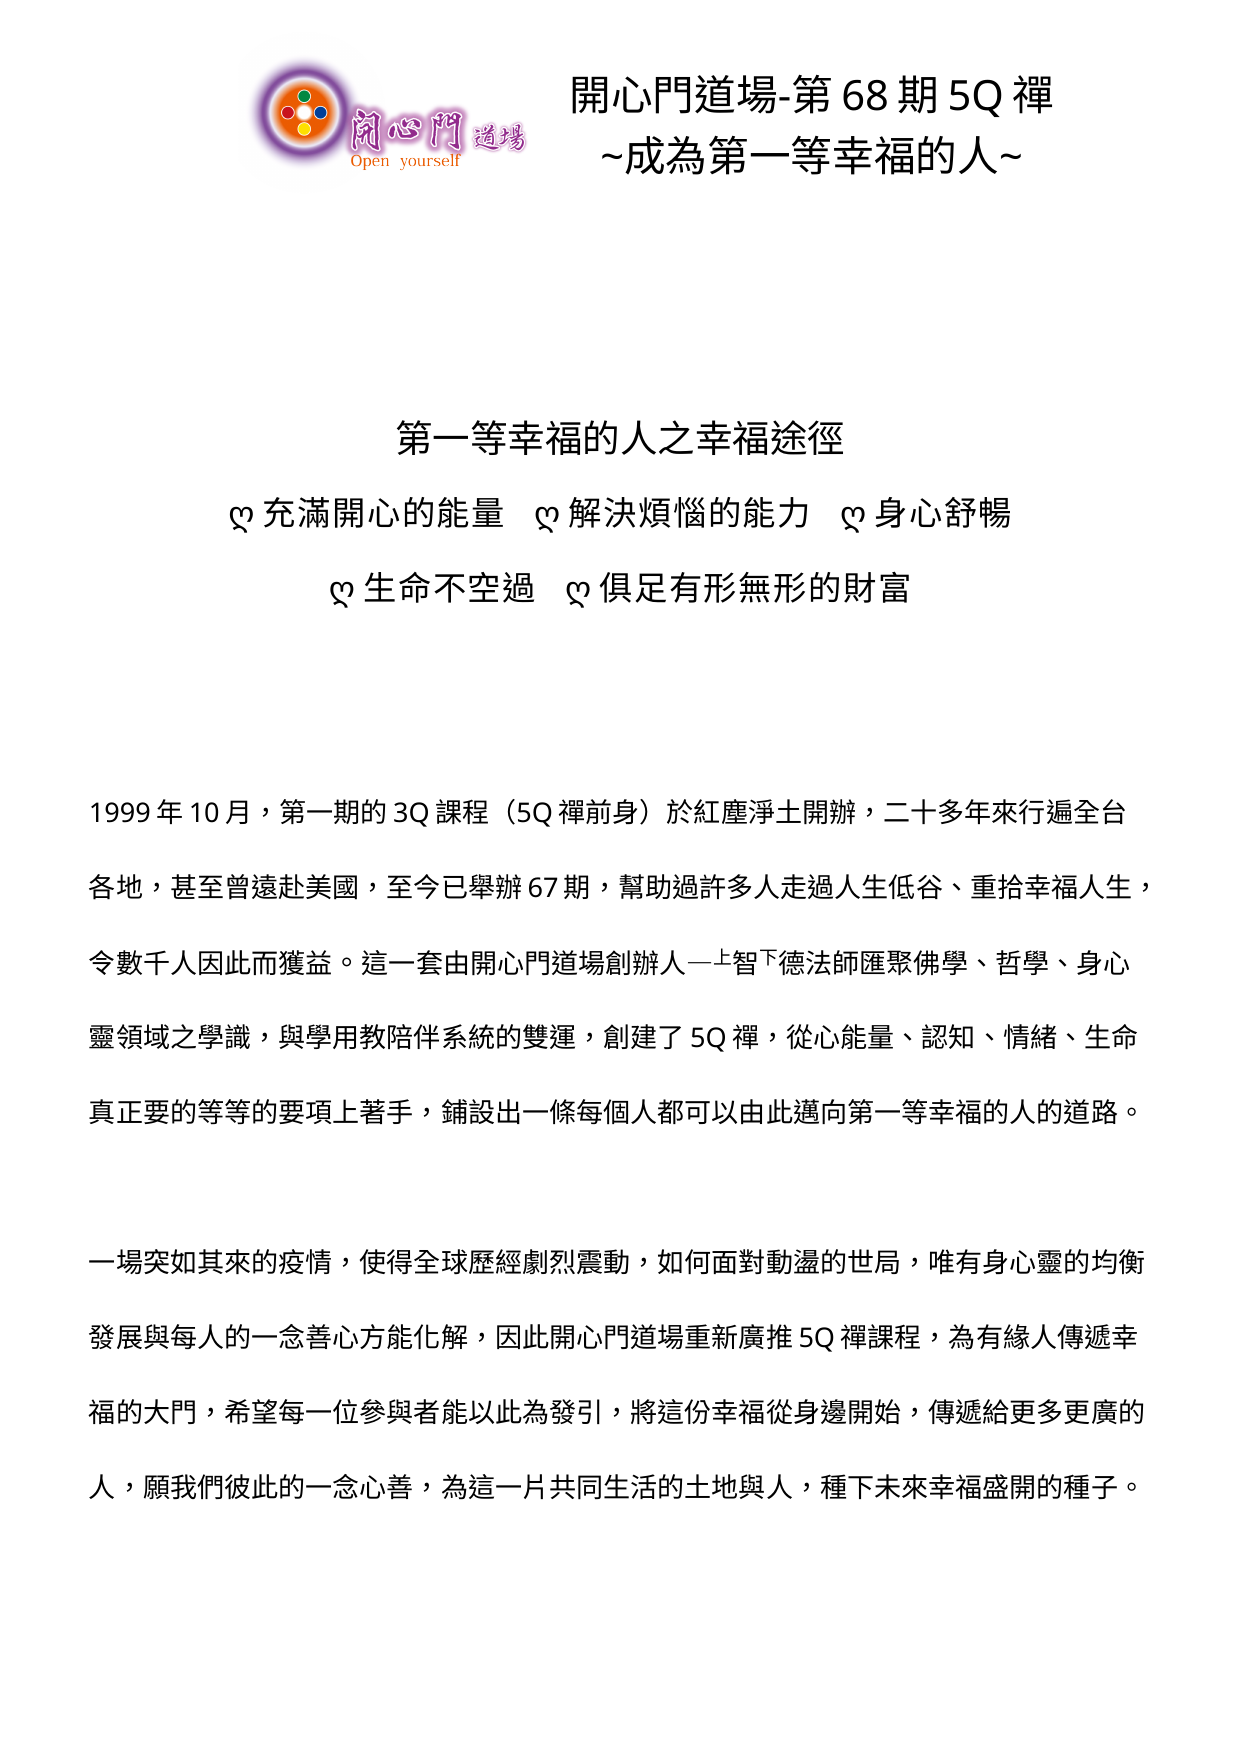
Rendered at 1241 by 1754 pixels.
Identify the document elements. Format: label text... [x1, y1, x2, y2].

text ღ生命不空過 ღ俱足有形無形的財富 [89, 548, 1152, 623]
text 1999年10月，第一期的3Q課程（5Q禪前身）於紅塵淨土開辦，二十多年來行遍全台各地，甚至曾遠赴美國，至今已舉辦67期，幫助過許多人走過人生低谷、重拾幸福人生，令數千人因此而獲益。這一套由開心門道場創辦人―上智下德法師匯聚佛學、哲學、身心靈領域之學識，與學用教陪伴系統的雙運，創建了5Q禪，從心能量、認知、情緒、生命真正要的等等的要項上著手，鋪設出一條每個人都可以由此邁向第一等幸福的人的道路。 [89, 773, 1152, 1186]
text 一場突如其來的疫情，使得全球歷經劇烈震動，如何面對動盪的世局，唯有身心靈的均衡發展與每人的一念善心方能化解，因此開心門道場重新廣推5Q禪課程，為有緣人傳遞幸福的大門，希望每一位參與者能以此為發引，將這份幸福從身邊開始，傳遞給更多更廣的人，願我們彼此的一念心善，為這一片共同生活的土地與人，種下未來幸福盛開的種子。 [89, 1223, 1152, 1523]
text 第一等幸福的人之幸福途徑 [89, 398, 1152, 473]
text ღ充滿開心的能量 ღ解決煩惱的能力 ღ身心舒暢 [89, 473, 1152, 548]
picture [238, 18, 541, 208]
